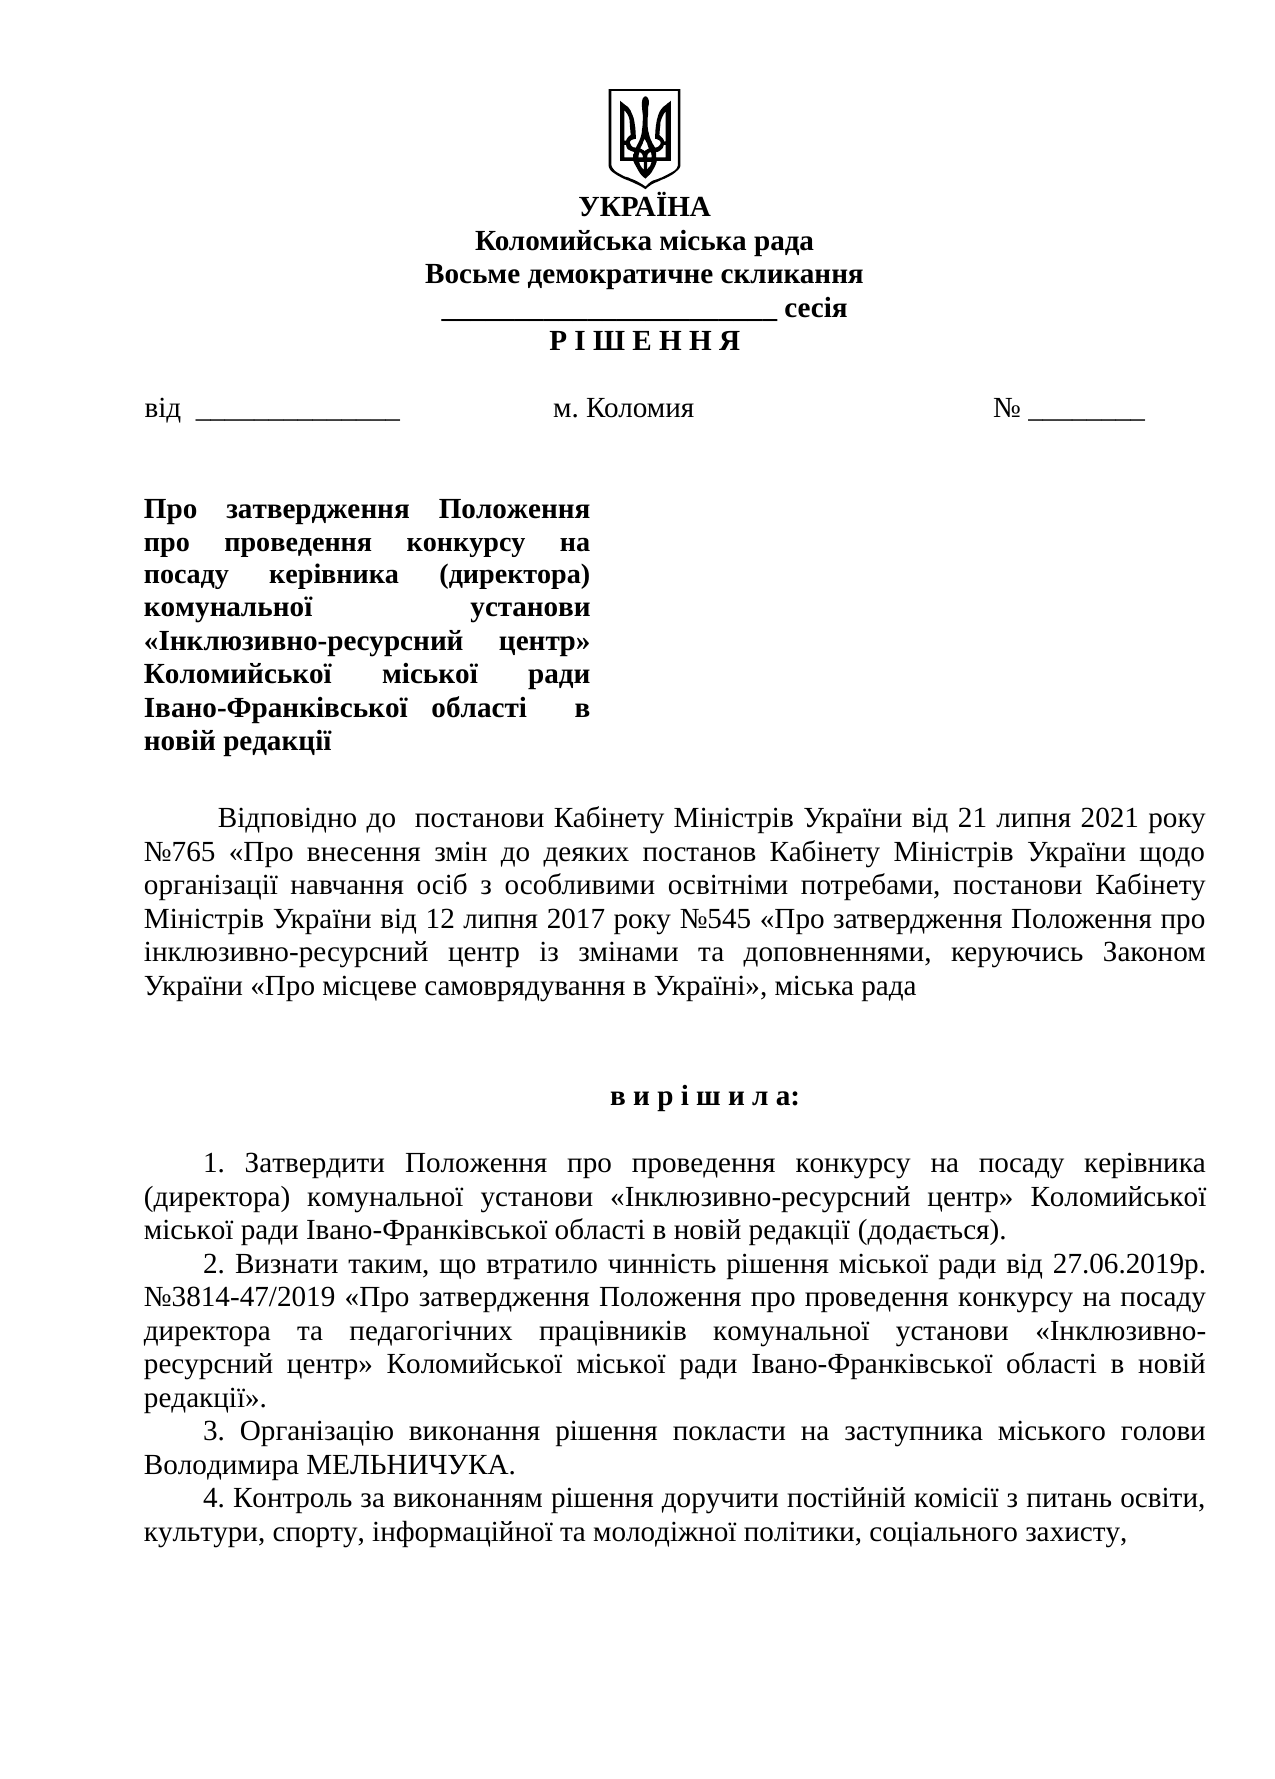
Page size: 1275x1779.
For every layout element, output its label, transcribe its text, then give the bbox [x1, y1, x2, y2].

subtitle УКРАЇНА [144, 189, 1145, 223]
text Коломийська міська рада [144, 223, 1145, 256]
text 3. Організацію виконання рішення покласти на заступника міського голови Володимира МЕЛЬНИЧУКА. [144, 1413, 1207, 1481]
text 1. Затвердити Положення про проведення конкурсу на посаду керівника (директора) комунальної установи «Інклюзивно-ресурсний центр» Коломийської міської ради Івано-Франківської області в новій редакції (додається). [144, 1145, 1207, 1246]
text 2. Визнати таким, що втратило чинність рішення міської ради від 27.06.2019р. №3814-47/2019 «Про затвердження Положення про проведення конкурсу на посаду директора та педагогічних працівників комунальної установи «Інклюзивно-ресурсний центр» Коломийської міської ради Івано-Франківської області в новій редакції». [144, 1246, 1207, 1413]
text від ______________ м. Коломия № ________ [144, 390, 1145, 424]
text _______________________ сесія [144, 290, 1145, 323]
text в и р і ш и л а: [144, 1078, 1207, 1112]
text Восьме демократичне скликання [144, 256, 1145, 290]
text Відповідно до постанови Кабінету Міністрів України від 21 липня 2021 року №765 «Про внесення змін до деяких постанов Кабінету Міністрів України щодо організації навчання осіб з особливими освітніми потребами, постанови Кабінету Міністрів України від 12 липня 2017 року №545 «Про затвердження Положення про інклюзивно-ресурсний центр із змінами та доповненнями, керуючись Законом України «Про місцеве самоврядування в Україні», міська рада [144, 800, 1207, 1001]
text Про затвердження Положення про проведення конкурсу на посаду керівника (директора) комунальної установи «Інклюзивно-ресурсний центр» Коломийської міської ради Івано-Франківської області в новій редакції [144, 491, 591, 757]
text 4. Контроль за виконанням рішення доручити постійній комісії з питань освіти, культури, спорту, інформаційної та молодіжної політики, соціального захисту, [144, 1481, 1207, 1548]
text Р І Ш Е Н Н Я [144, 323, 1145, 357]
